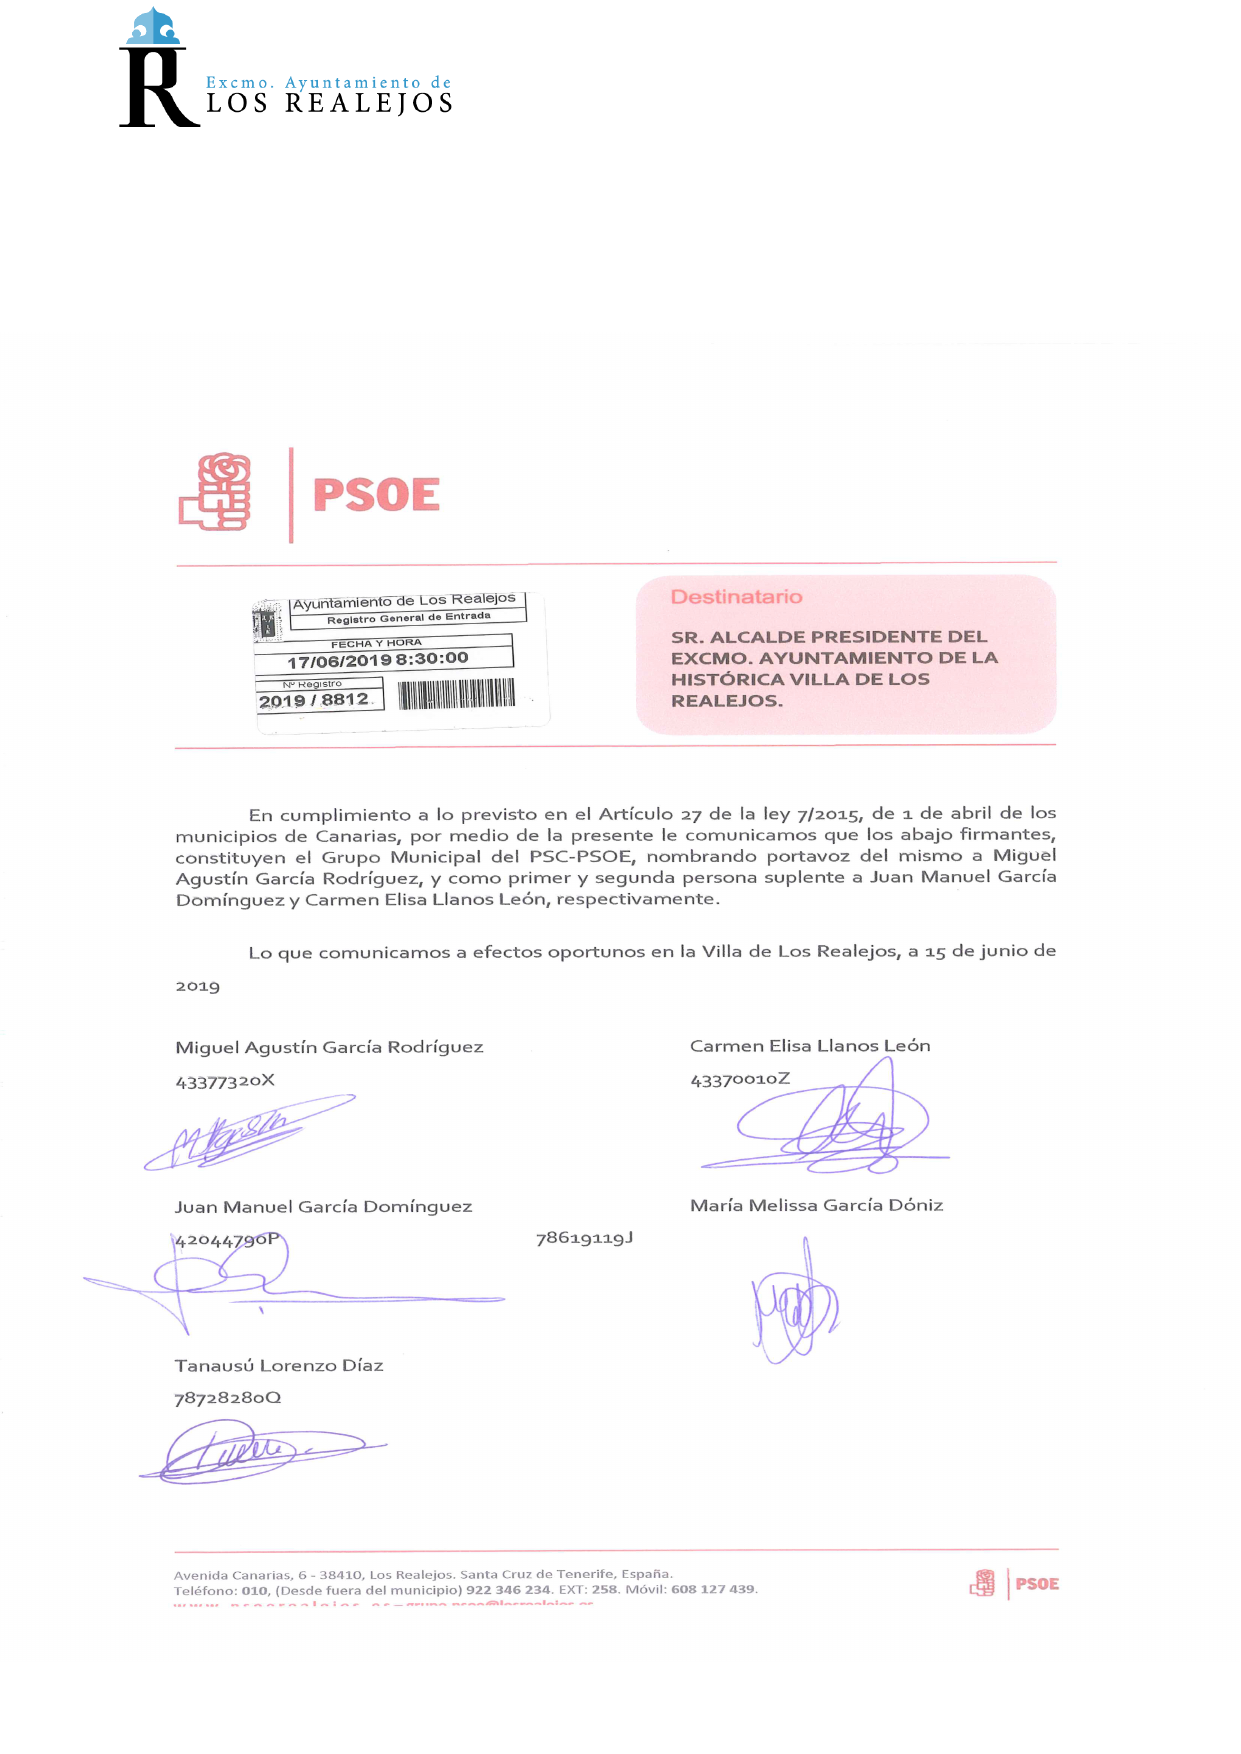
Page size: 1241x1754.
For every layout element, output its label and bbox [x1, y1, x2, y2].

picture [0, 332, 1240, 1662]
picture [115, 1, 455, 129]
